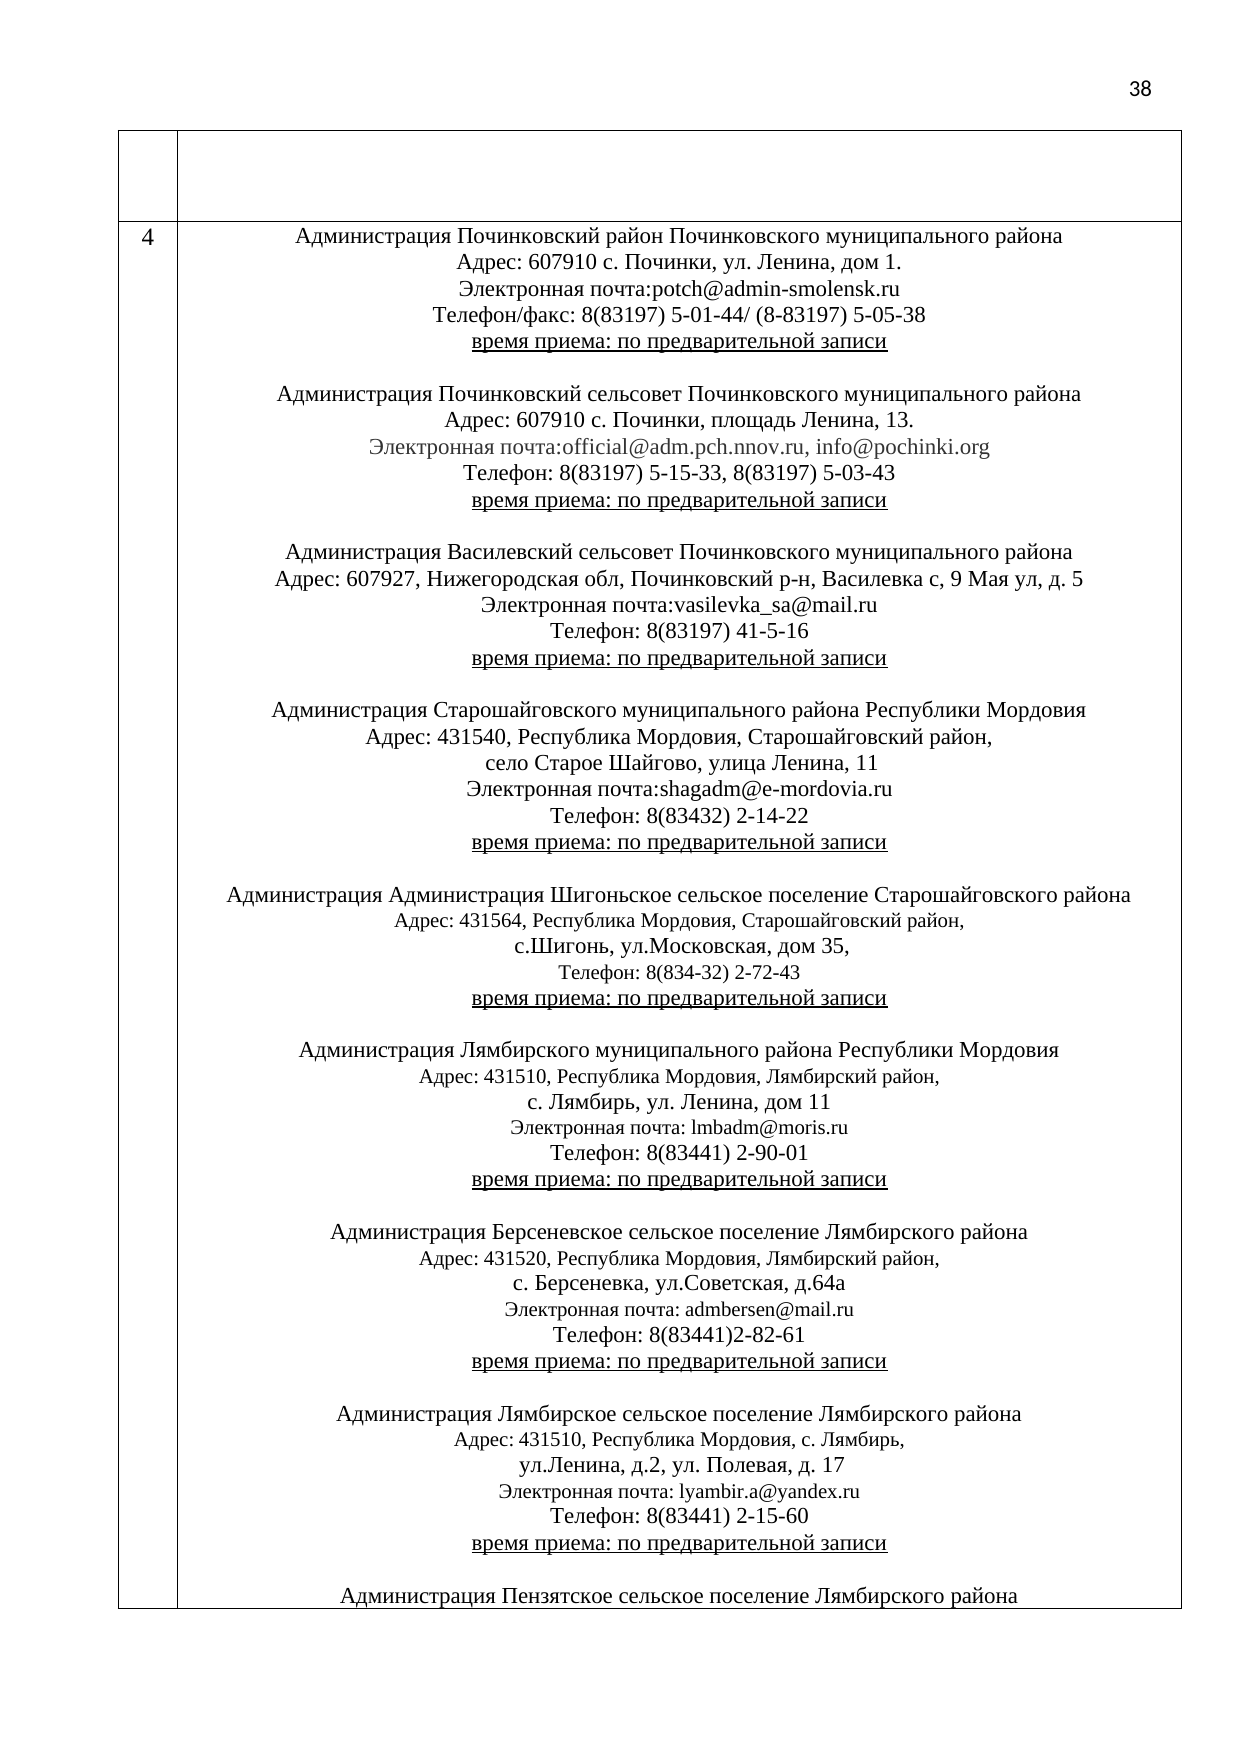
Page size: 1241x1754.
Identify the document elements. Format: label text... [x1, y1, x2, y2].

table_cell 3 [119, 131, 177, 221]
table_cell [178, 131, 1181, 221]
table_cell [178, 222, 1181, 1608]
table_cell 4 [119, 222, 177, 1608]
